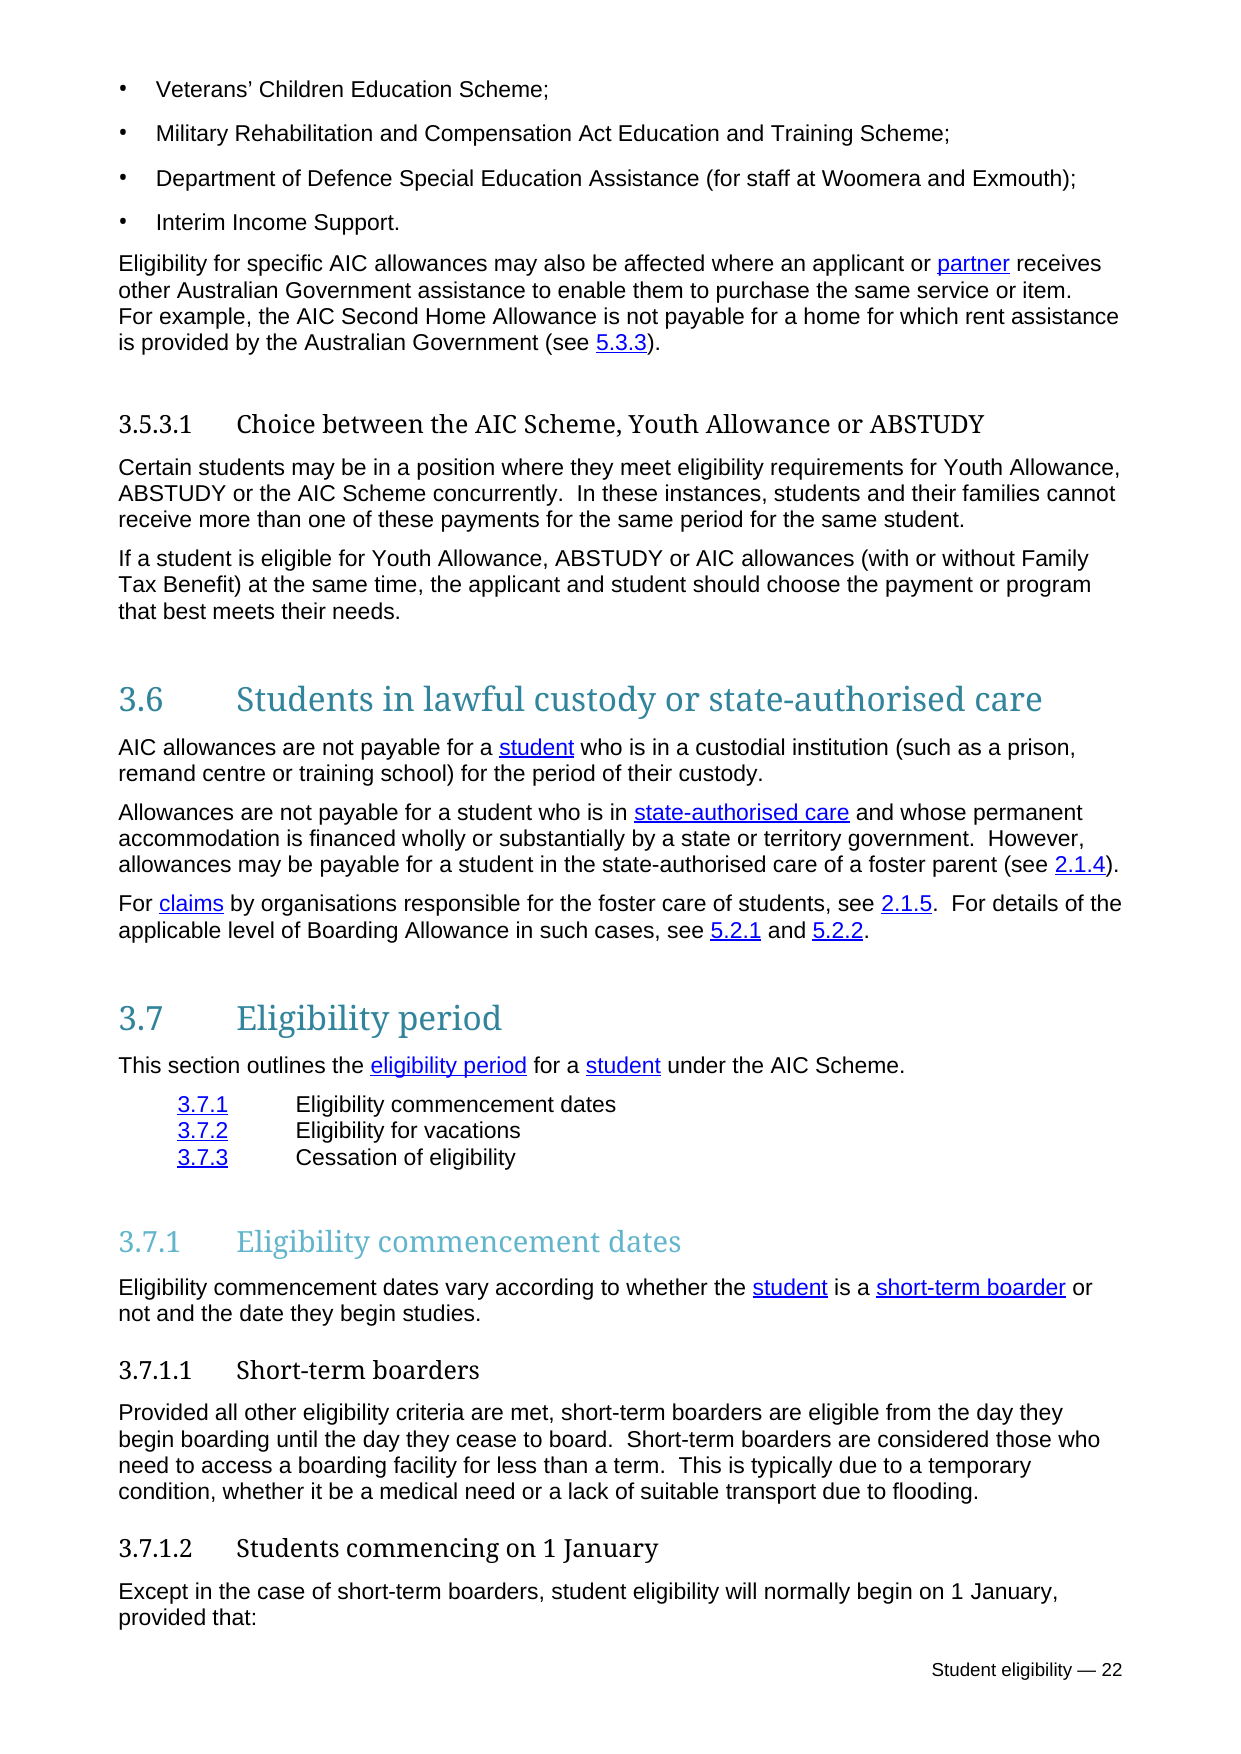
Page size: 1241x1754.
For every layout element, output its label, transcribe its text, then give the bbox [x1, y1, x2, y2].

text Department of Defence Special Education Assistance (for staff at Woomera and Exmouth); [118, 159, 1122, 193]
subtitle 3.7.1.1 Short-term boarders [118, 1353, 1122, 1387]
text Except in the case of short-term boarders, student eligibility will normally begin on 1 January, provided that: [118, 1578, 1122, 1630]
text 3.7.3 Cessation of eligibility [177, 1144, 1122, 1170]
subtitle 3.7.1.2 Students commencing on 1 January [118, 1531, 1122, 1565]
subtitle 3.7.1 Eligibility commencement dates [118, 1221, 1122, 1261]
text Military Rehabilitation and Compensation Act Education and Training Scheme; [118, 115, 1122, 149]
subtitle 3.5.3.1 Choice between the AIC Scheme, Youth Allowance or ABSTUDY [118, 407, 1122, 441]
text For claims by organisations responsible for the foster care of students, see 2.1.5. For details of the applicable level of Boarding Allowance in such cases, see 5.2.1 and 5.2.2. [118, 890, 1122, 943]
text Interim Income Support. [118, 204, 1122, 238]
text Eligibility for specific AIC allowances may also be affected where an applicant or partner receives other Australian Government assistance to enable them to purchase the same service or item. For example, the AIC Second Home Allowance is not payable for a home for which rent assistance is provided by the Australian Government (see 5.3.3). [118, 250, 1122, 356]
text Veterans’ Children Education Scheme; [118, 70, 1122, 104]
text This section outlines the eligibility period for a student under the AIC Scheme. [118, 1052, 1122, 1078]
text 3.7.1 Eligibility commencement dates [177, 1091, 1122, 1117]
text Eligibility commencement dates vary according to whether the student is a short-term boarder or not and the date they begin studies. [118, 1274, 1122, 1326]
text Certain students may be in a position where they meet eligibility requirements for Youth Allowance, ABSTUDY or the AIC Scheme concurrently. In these instances, students and their families cannot receive more than one of these payments for the same period for the same student. [118, 453, 1122, 533]
text 3.7.2 Eligibility for vacations [177, 1117, 1122, 1144]
text If a student is eligible for Youth Allowance, ABSTUDY or AIC allowances (with or without Family Tax Benefit) at the same time, the applicant and student should choose the payment or program that best meets their needs. [118, 545, 1122, 624]
text Allowances are not payable for a student who is in state-authorised care and whose permanent accommodation is financed wholly or substantially by a state or territory government. However, allowances may be payable for a student in the state-authorised care of a foster parent (see 2.1.4). [118, 799, 1122, 878]
text AIC allowances are not payable for a student who is in a custodial institution (such as a prison, remand centre or training school) for the period of their custody. [118, 733, 1122, 786]
subtitle 3.6 Students in lawful custody or state-authorised care [118, 676, 1122, 721]
text Provided all other eligibility criteria are met, short-term boarders are eligible from the day they begin boarding until the day they cease to board. Short-term boarders are considered those who need to access a boarding facility for less than a term. This is typically due to a temporary condition, whether it be a medical need or a lack of suitable transport due to flooding. [118, 1399, 1122, 1505]
subtitle 3.7 Eligibility period [118, 994, 1122, 1040]
